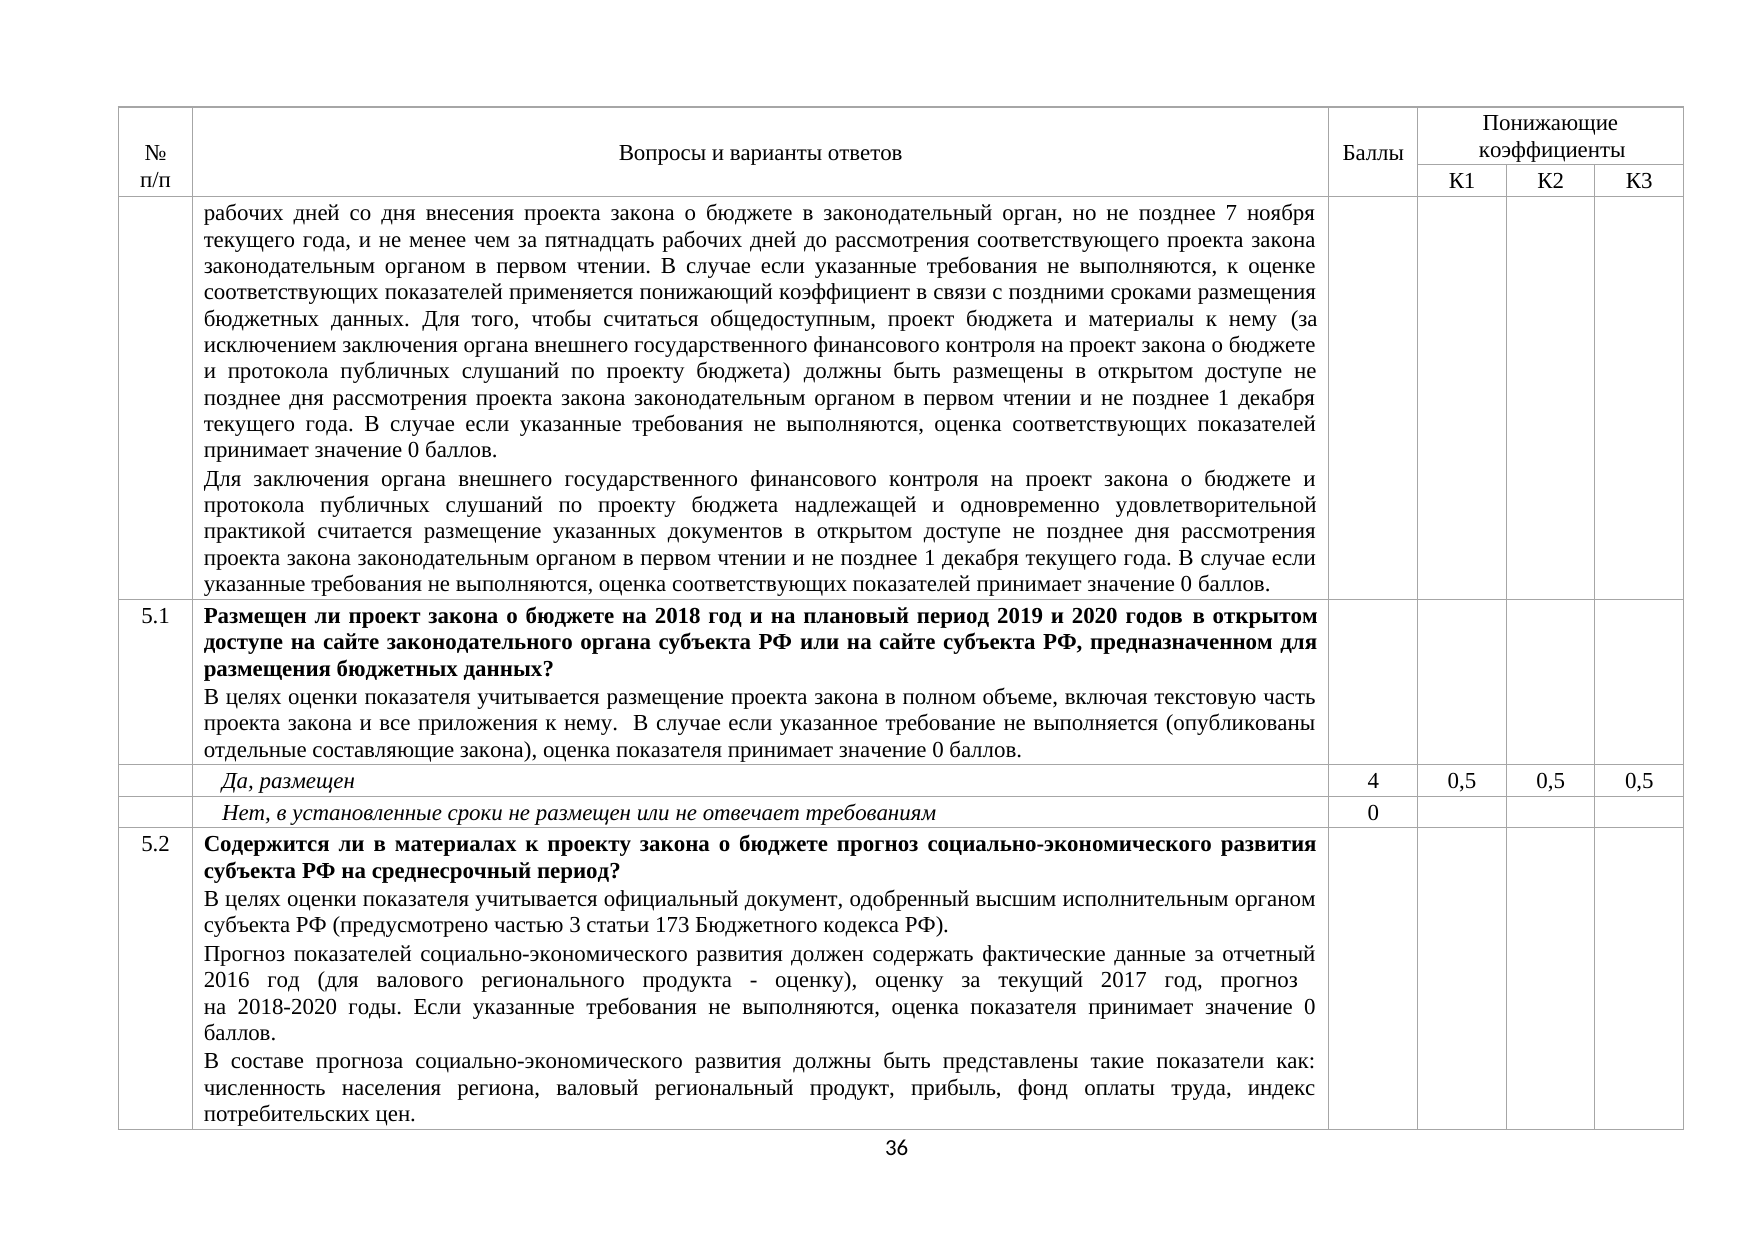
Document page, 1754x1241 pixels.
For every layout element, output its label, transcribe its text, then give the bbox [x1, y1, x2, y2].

table_header Баллы [1329, 108, 1417, 196]
table_cell Содержится ли в материалах к проекту закона о бюджете прогноз социально-экономического развития субъекта РФ на среднесрочный период? В целях оценки показателя учитывается официальный документ, одобренный высшим исполнительным органом субъекта РФ (предусмотрено частью 3 статьи 173 Бюджетного кодекса РФ). Прогноз показателей социально-экономического развития должен содержать фактические данные за отчетный 2016 год (для валового регионального продукта - оценку), оценку за текущий 2017 год, прогноз на 2018-2020 годы. Если указанные требования не выполняются, оценка показателя принимает значение 0 баллов. В составе прогноза социально-экономического развития должны быть представлены такие показатели как: численность населения региона, валовый региональный продукт, прибыль, фонд оплаты труда, индекс потребительских цен. [193, 828, 1328, 1129]
table_header Понижающие коэффициенты [1418, 108, 1683, 164]
table_cell 0,5 [1507, 765, 1594, 796]
table_cell [1507, 828, 1594, 1129]
table_cell [1595, 600, 1683, 764]
table_cell Нет, в установленные сроки не размещен или не отвечает требованиям [193, 797, 1328, 827]
table_cell [119, 797, 192, 827]
table_cell [1507, 197, 1594, 599]
table_cell [1418, 600, 1506, 764]
table_cell 5.1 [119, 600, 192, 764]
table_cell [1329, 600, 1417, 764]
table_cell [1329, 828, 1417, 1129]
table_cell 4 [1329, 765, 1417, 796]
table_cell 0,5 [1595, 765, 1683, 796]
table_cell 28 [1329, 197, 1417, 599]
table_cell [1418, 197, 1506, 599]
table_cell [1595, 797, 1683, 827]
table_header Вопросы и варианты ответов [193, 108, 1328, 196]
table_cell [1507, 797, 1594, 827]
table_cell 0 [1329, 797, 1417, 827]
table_cell [119, 765, 192, 796]
table_cell Размещен ли проект закона о бюджете на 2018 год и на плановый период 2019 и 2020 годов в открытом доступе на сайте законодательного органа субъекта РФ или на сайте субъекта РФ, предназначенном для размещения бюджетных данных? В целях оценки показателя учитывается размещение проекта закона в полном объеме, включая текстовую часть проекта закона и все приложения к нему. В случае если указанное требование не выполняется (опубликованы отдельные составляющие закона), оценка показателя принимает значение 0 баллов. [193, 600, 1328, 764]
table_cell К1 [1418, 165, 1506, 196]
table_cell [1418, 828, 1506, 1129]
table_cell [193, 197, 1328, 599]
table_cell 5 [119, 197, 192, 599]
table_cell К3 [1595, 165, 1683, 196]
table_cell [1418, 797, 1506, 827]
table_cell Да, размещен [193, 765, 1328, 796]
table_cell [1507, 600, 1594, 764]
table_cell [1595, 197, 1683, 599]
table_cell 0,5 [1418, 765, 1506, 796]
table_cell [1595, 828, 1683, 1129]
table_cell 5.2 [119, 828, 192, 1129]
table_cell К2 [1507, 165, 1594, 196]
table_header № п/п [119, 108, 192, 196]
